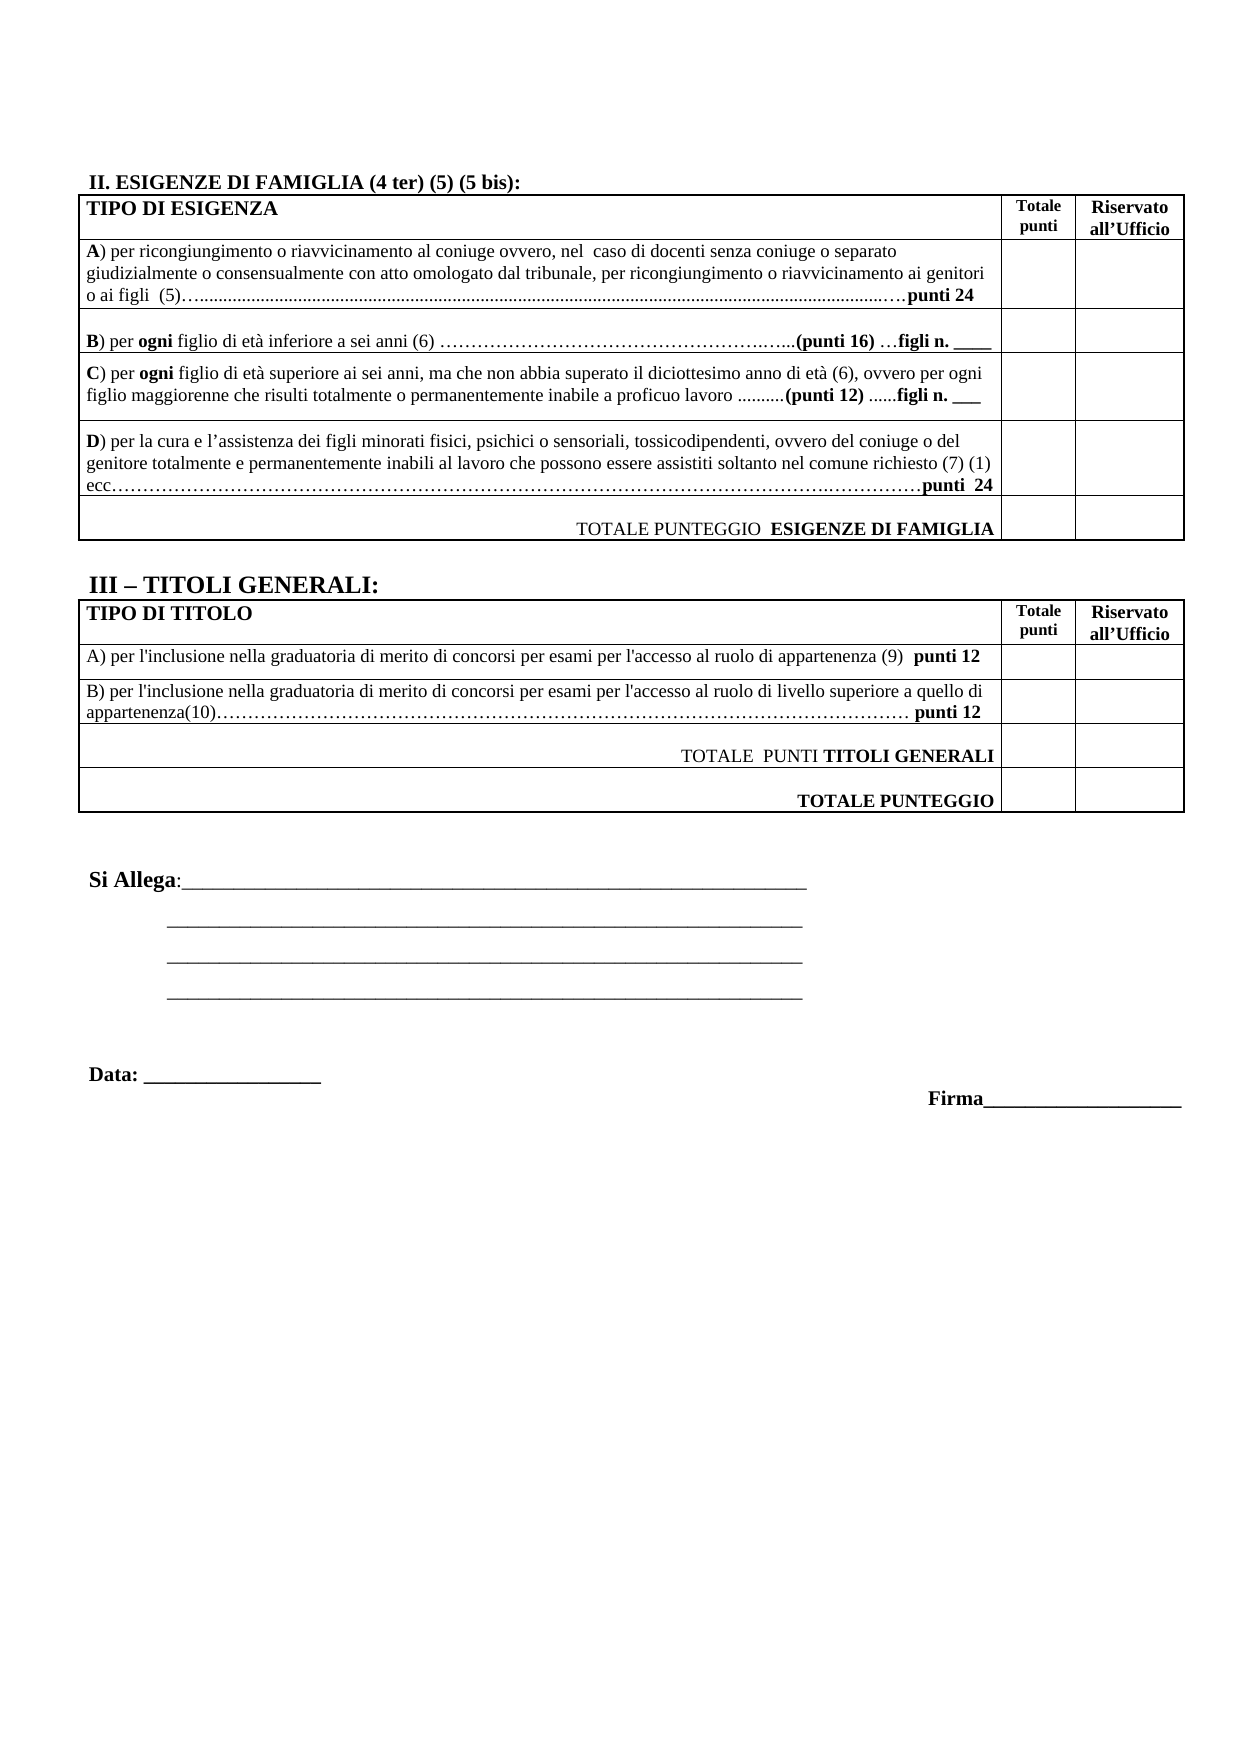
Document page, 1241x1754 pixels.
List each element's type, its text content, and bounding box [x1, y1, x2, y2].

table_cell [1002, 353, 1075, 420]
table_cell [1002, 421, 1075, 495]
subtitle II. ESIGENZE DI FAMIGLIA (4 ter) (5) (5 bis): [89, 170, 1181, 194]
table_cell [1076, 724, 1183, 767]
list _____________________________________________________________ [89, 906, 1181, 930]
text III – TITOLI GENERALI: [89, 570, 1181, 599]
table_cell [1002, 309, 1075, 352]
table_cell B) per ogni figlio di età inferiore a sei anni (6) …………………………………………….…...(punti 16) …figli n. ____ [80, 309, 1001, 352]
table_cell A) per l'inclusione nella graduatoria di merito di concorsi per esami per l'accesso al ruolo di appartenenza (9) punti 12 [80, 645, 1001, 679]
list Si Allega:____________________________________________________________ [89, 866, 1181, 892]
table_cell [1076, 645, 1183, 679]
table_cell TOTALE PUNTEGGIO [80, 768, 1001, 811]
table_cell [1002, 240, 1075, 307]
table_cell [1002, 680, 1075, 723]
table_cell [1002, 645, 1075, 679]
table_cell TOTALE PUNTEGGIO ESIGENZE DI FAMIGLIA [80, 496, 1001, 539]
table_cell [1002, 768, 1075, 811]
table_cell [1076, 309, 1183, 352]
table_cell B) per l'inclusione nella graduatoria di merito di concorsi per esami per l'accesso al ruolo di livello superiore a quello di appartenenza(10)………………………………………………………………………………………………… punti 12 [80, 680, 1001, 723]
table_header TIPO DI ESIGENZA [80, 196, 1001, 239]
table_cell C) per ogni figlio di età superiore ai sei anni, ma che non abbia superato il diciottesimo anno di età (6), ovvero per ogni figlio maggiorenne che risulti totalmente o permanentemente inabile a proficuo lavoro ..........(punti 12) ......figli n. ___ [80, 353, 1001, 420]
table_cell [1076, 768, 1183, 811]
list _____________________________________________________________ [89, 978, 1181, 1002]
table_cell [1076, 240, 1183, 307]
table_header Totale punti [1002, 196, 1075, 239]
table_cell [1076, 353, 1183, 420]
table_cell [1076, 496, 1183, 539]
table_cell [1076, 680, 1183, 723]
table_cell D) per la cura e l’assistenza dei figli minorati fisici, psichici o sensoriali, tossicodipendenti, ovvero del coniuge o del genitore totalmente e permanentemente inabili al lavoro che possono essere assistiti soltanto nel comune richiesto (7) (1) ecc…………………………………………………………………………………………………….……………punti 24 [80, 421, 1001, 495]
table_cell [1076, 421, 1183, 495]
table_header Riservato all’Ufficio [1076, 196, 1183, 239]
table_cell A) per ricongiungimento o riavvicinamento al coniuge ovvero, nel caso di docenti senza coniuge o separato giudizialmente o consensualmente con atto omologato dal tribunale, per ricongiungimento o riavvicinamento ai genitori o ai figli (5)…..................................................................................................................................................….punti 24 [80, 240, 1001, 307]
list _____________________________________________________________ [89, 942, 1181, 966]
table_cell [1002, 496, 1075, 539]
table_header TIPO DI TITOLO [80, 601, 1001, 644]
table_cell [1002, 724, 1075, 767]
subtitle Data: _________________ [89, 1062, 1181, 1086]
subtitle Firma___________________ [89, 1086, 1181, 1110]
table_header Totale punti [1002, 601, 1075, 644]
table_header Riservato all’Ufficio [1076, 601, 1183, 644]
table_cell TOTALE PUNTI TITOLI GENERALI [80, 724, 1001, 767]
